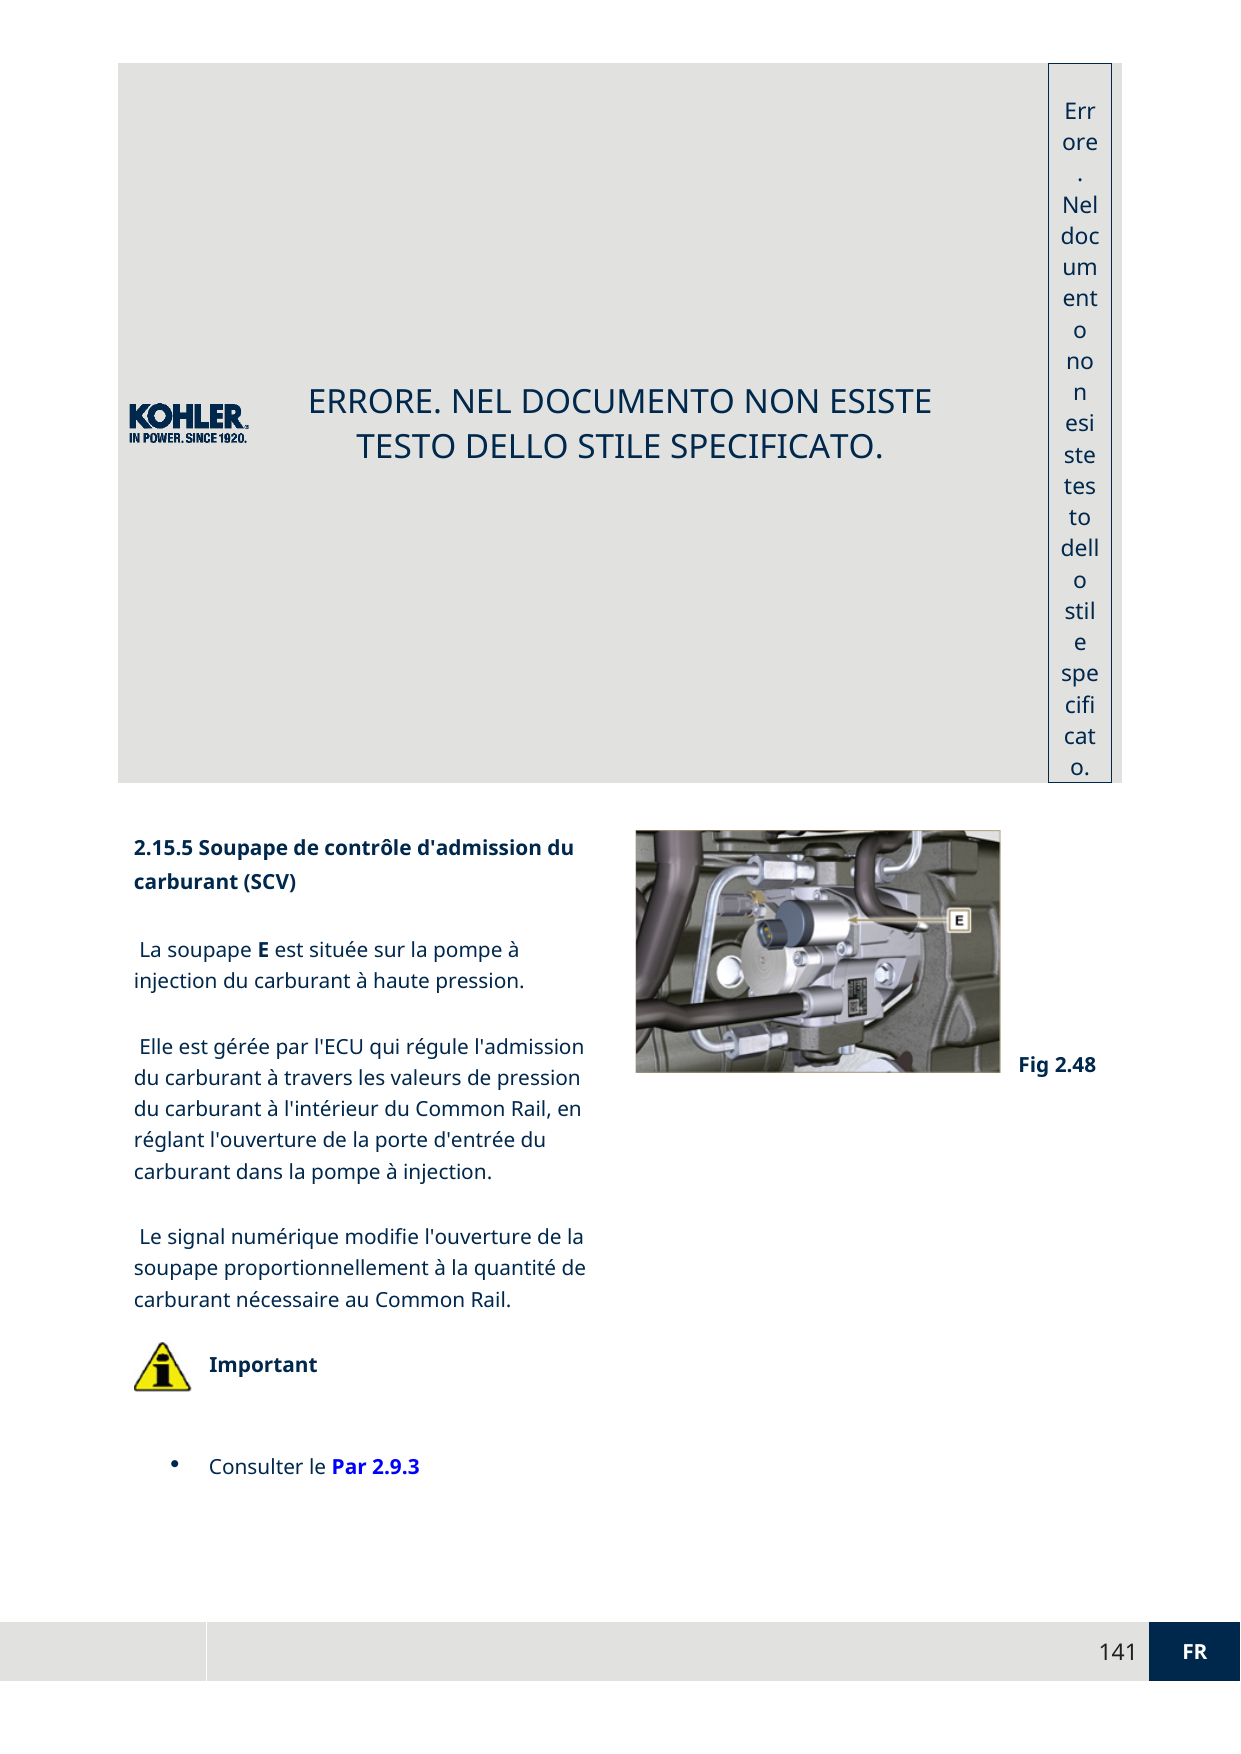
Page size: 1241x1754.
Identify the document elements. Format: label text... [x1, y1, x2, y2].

picture [133, 1340, 193, 1392]
table_cell 2.15.5 Soupape de contrôle d'admission du carburant (SCV) La soupape E est située sur la pompe à injection du carburant à haute pression. Elle est gérée par l'ECU qui régule l'admission du carburant à travers les valeurs de pression du carburant à l'intérieur du Common Rail, en réglant l'ouverture de la porte d'entrée du carburant dans la pompe à injection. Le signal numérique modifie l'ouverture de la soupape proportionnellement à la quantité de carburant nécessaire au Common Rail. Important Consulter le Par 2.9.3 [118, 815, 620, 1498]
table_cell Fig 2.48 [620, 815, 1122, 1498]
picture [635, 830, 1002, 1073]
picture [129, 403, 249, 443]
